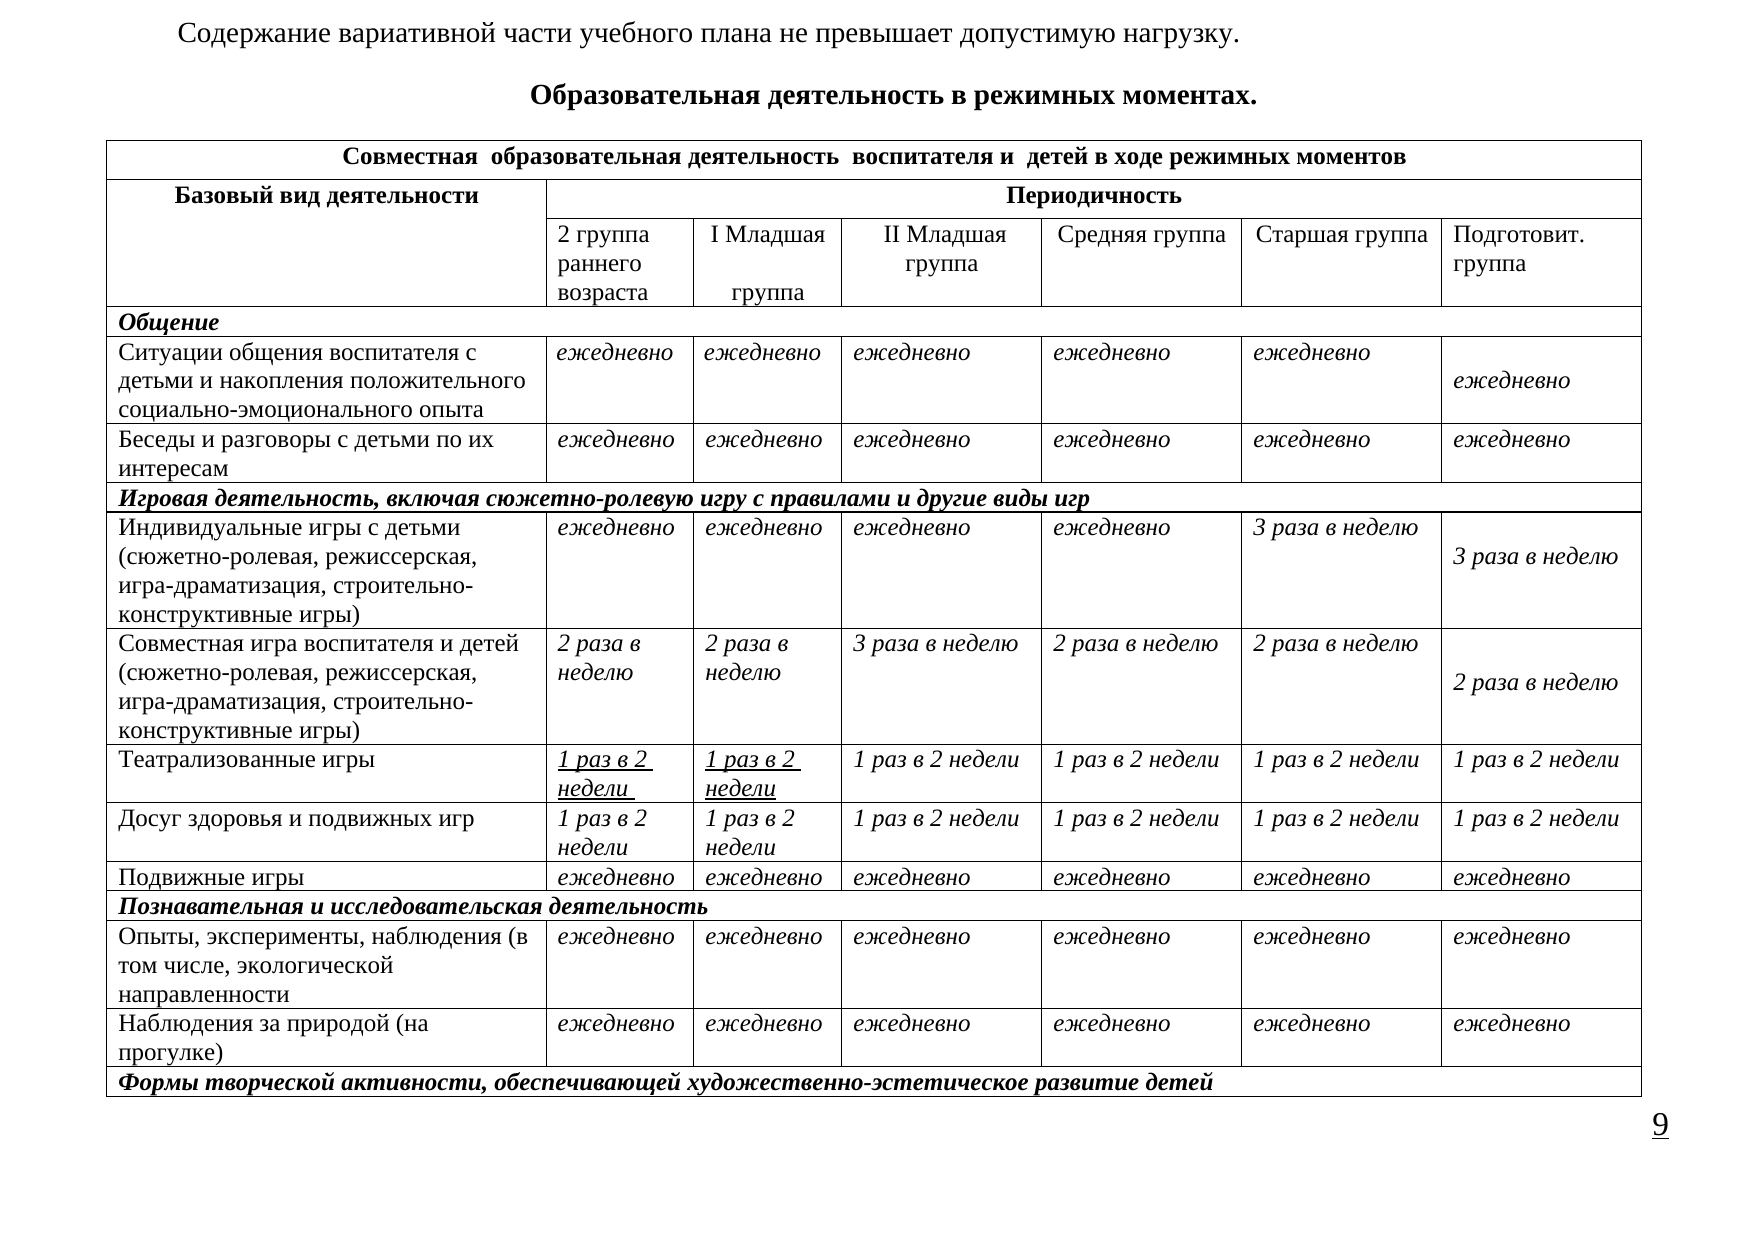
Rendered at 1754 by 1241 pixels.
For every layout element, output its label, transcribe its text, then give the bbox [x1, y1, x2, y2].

table_cell 2 раза в неделю [1442, 629, 1641, 743]
table_cell Формы творческой активности, обеспечивающей художественно-эстетическое развитие детей [107, 1067, 1641, 1096]
table_cell Общение [107, 307, 1641, 336]
table_cell ежедневно [842, 921, 1041, 1007]
table_cell ежедневно [1442, 337, 1641, 423]
table_cell Познавательная и исследовательская деятельность [107, 891, 1641, 920]
table_cell ежедневно [1242, 424, 1441, 482]
table_cell ежедневно [694, 424, 841, 482]
table_cell ежедневно [1442, 862, 1641, 890]
table_cell ежедневно [694, 921, 841, 1007]
table_cell ежедневно [547, 862, 693, 890]
table_cell ежедневно [1242, 1009, 1441, 1066]
text Образовательная деятельность в режимных моментах. [118, 77, 1668, 111]
table_cell ежедневно [547, 1009, 693, 1066]
table_cell 2 раза в неделю [1242, 629, 1441, 743]
table_cell 1 раз в 2 недели [547, 803, 693, 861]
table_cell II Младшая группа [842, 219, 1041, 306]
table_cell Подвижные игры [107, 862, 546, 890]
table_cell 1 раз в 2 недели [842, 745, 1041, 802]
table_cell ежедневно [1442, 424, 1641, 482]
table_cell 3 раза в неделю [842, 629, 1041, 743]
table_cell 1 раз в 2 недели [1442, 745, 1641, 802]
table_cell ежедневно [1242, 337, 1441, 423]
table_cell ежедневно [547, 424, 693, 482]
table_header Совместная образовательная деятельность воспитателя и детей в ходе режимных моментов [107, 141, 1641, 179]
table_cell Индивидуальные игры с детьми (сюжетно-ролевая, режиссерская, игра-драматизация, строительно-конструктивные игры) [107, 513, 546, 627]
table_cell Игровая деятельность, включая сюжетно-ролевую игру с правилами и другие виды игр [107, 483, 1641, 511]
table_cell Совместная игра воспитателя и детей (сюжетно-ролевая, режиссерская, игра-драматизация, строительно-конструктивные игры) [107, 629, 546, 743]
table_cell 1 раз в 2 недели [1442, 803, 1641, 861]
table_cell I Младшая группа [694, 219, 841, 306]
table_cell Беседы и разговоры с детьми по их интересам [107, 424, 546, 482]
table_cell Наблюдения за природой (на прогулке) [107, 1009, 546, 1066]
table_cell ежедневно [694, 513, 841, 627]
table_cell ежедневно [1042, 424, 1241, 482]
table_cell Ситуации общения воспитателя с детьми и накопления положительного социально-эмоционального опыта [107, 337, 546, 423]
table_cell Опыты, эксперименты, наблюдения (в том числе, экологической направленности [107, 921, 546, 1007]
table_cell ежедневно [1242, 862, 1441, 890]
table_cell 2 группа раннего возраста [547, 219, 693, 306]
table_cell 1 раз в 2 недели [1242, 803, 1441, 861]
table_cell ежедневно [694, 337, 841, 423]
table_cell ежедневно [547, 337, 693, 423]
table_cell ежедневно [1042, 337, 1241, 423]
table_cell ежедневно [1242, 921, 1441, 1007]
table_cell Старшая группа [1242, 219, 1441, 306]
table_cell 2 раза в неделю [694, 629, 841, 743]
table_cell ежедневно [842, 424, 1041, 482]
table_cell ежедневно [547, 513, 693, 627]
table_cell 2 раза в неделю [1042, 629, 1241, 743]
table_cell ежедневно [694, 862, 841, 890]
table_cell ежедневно [842, 337, 1041, 423]
table_cell Театрализованные игры [107, 745, 546, 802]
table_cell 2 раза в неделю [547, 629, 693, 743]
table_cell ежедневно [547, 921, 693, 1007]
table_cell 1 раз в 2 недели [1242, 745, 1441, 802]
table_cell 1 раз в 2 недели [842, 803, 1041, 861]
table_cell ежедневно [694, 1009, 841, 1066]
table_cell ежедневно [842, 1009, 1041, 1066]
table_cell ежедневно [1442, 1009, 1641, 1066]
table_cell ежедневно [1042, 921, 1241, 1007]
table_cell 1 раз в 2 недели [1042, 803, 1241, 861]
text Содержание вариативной части учебного плана не превышает допустимую нагрузку. [118, 15, 1668, 48]
table_cell ежедневно [842, 513, 1041, 627]
table_cell 1 раз в 2 недели [1042, 745, 1241, 802]
table_cell 1 раз в 2 недели [694, 803, 841, 861]
table_cell ежедневно [1042, 513, 1241, 627]
table_cell ежедневно [842, 862, 1041, 890]
table_cell Базовый вид деятельности [107, 180, 546, 306]
table_cell 3 раза в неделю [1442, 513, 1641, 627]
table_cell ежедневно [1042, 1009, 1241, 1066]
table_cell Досуг здоровья и подвижных игр [107, 803, 546, 861]
table_cell 1 раз в 2 недели [694, 745, 841, 802]
table_cell Средняя группа [1042, 219, 1241, 306]
table_cell 3 раза в неделю [1242, 513, 1441, 627]
table_cell 1 раз в 2 недели [547, 745, 693, 802]
table_cell ежедневно [1442, 921, 1641, 1007]
table_cell Подготовит. группа [1442, 219, 1641, 306]
table_cell ежедневно [1042, 862, 1241, 890]
table_cell Периодичность [547, 180, 1641, 218]
